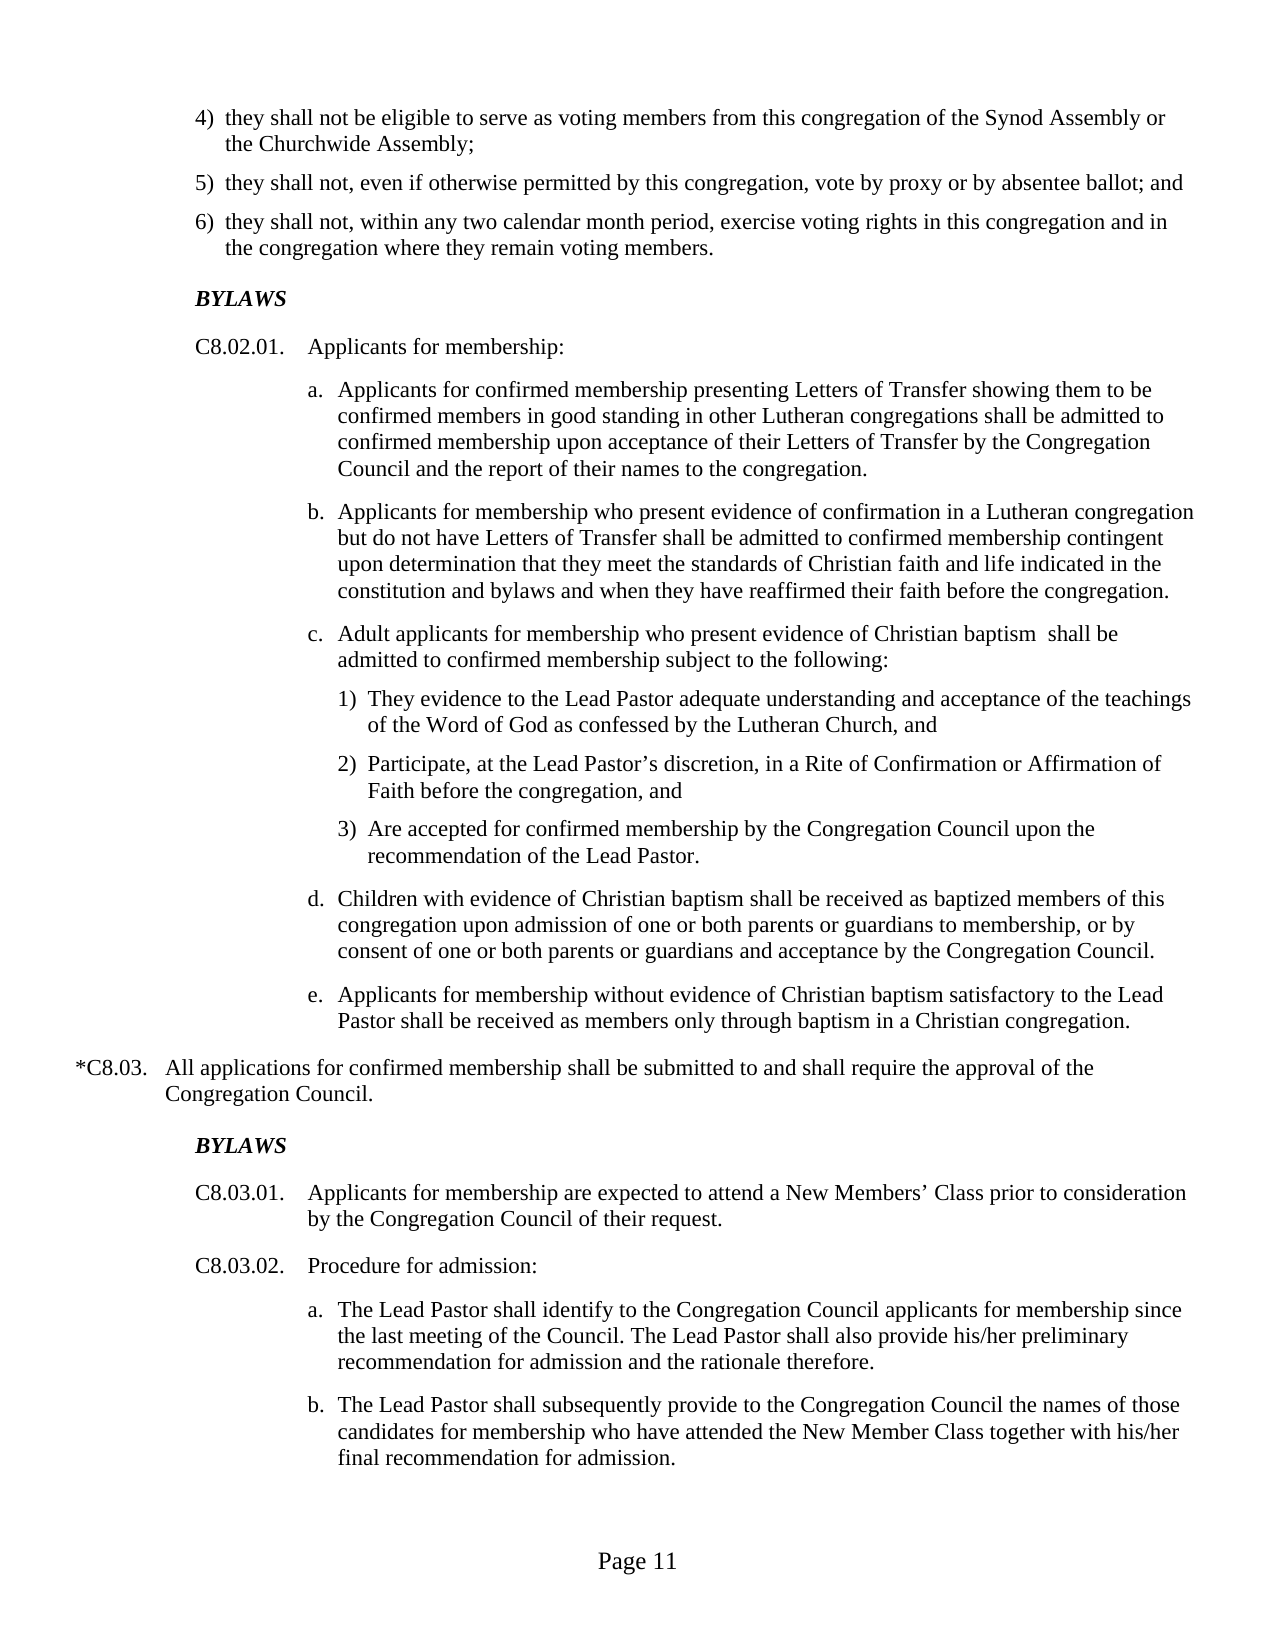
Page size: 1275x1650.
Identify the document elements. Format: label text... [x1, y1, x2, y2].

text 1) They evidence to the Lead Pastor adequate understanding and acceptance of the teachings of the Word of God as confessed by the Lutheran Church, and [337, 685, 1200, 738]
text 5) they shall not, even if otherwise permitted by this congregation, vote by proxy or by absentee ballot; and [195, 169, 1200, 195]
text b. Applicants for membership who present evidence of confirmation in a Lutheran congregation but do not have Letters of Transfer shall be admitted to confirmed membership contingent upon determination that they meet the standards of Christian faith and life indicated in the constitution and bylaws and when they have reaffirmed their faith before the congregation. [307, 498, 1200, 603]
text 2) Participate, at the Lead Pastor’s discretion, in a Rite of Confirmation or Affirmation of Faith before the congregation, and [337, 750, 1200, 803]
text *C8.03. All applications for confirmed membership shall be submitted to and shall require the approval of the Congregation Council. [75, 1054, 1200, 1107]
text a. The Lead Pastor shall identify to the Congregation Council applicants for membership since the last meeting of the Council. The Lead Pastor shall also provide his/her preliminary recommendation for admission and the rationale therefore. [307, 1296, 1200, 1375]
text 6) they shall not, within any two calendar month period, exercise voting rights in this congregation and in the congregation where they remain voting members. [195, 208, 1200, 261]
text e. Applicants for membership without evidence of Christian baptism satisfactory to the Lead Pastor shall be received as members only through baptism in a Christian congregation. [307, 981, 1200, 1033]
text c. Adult applicants for membership who present evidence of Christian baptism shall be admitted to confirmed membership subject to the following: [307, 620, 1200, 673]
text C8.03.01. Applicants for membership are expected to attend a New Members’ Class prior to consideration by the Congregation Council of their request. [195, 1179, 1200, 1232]
text d. Children with evidence of Christian baptism shall be received as baptized members of this congregation upon admission of one or both parents or guardians to membership, or by consent of one or both parents or guardians and acceptance by the Congregation Council. [307, 885, 1200, 964]
text C8.02.01. Applicants for membership: [195, 333, 1200, 359]
text BYLAWS [195, 1132, 1200, 1158]
text b. The Lead Pastor shall subsequently provide to the Congregation Council the names of those candidates for membership who have attended the New Member Class together with his/her final recommendation for admission. [307, 1391, 1200, 1470]
text 4) they shall not be eligible to serve as voting members from this congregation of the Synod Assembly or the Churchwide Assembly; [195, 104, 1200, 156]
text BYLAWS [195, 286, 1200, 312]
text 3) Are accepted for confirmed membership by the Congregation Council upon the recommendation of the Lead Pastor. [337, 816, 1200, 868]
text a. Applicants for confirmed membership presenting Letters of Transfer showing them to be confirmed members in good standing in other Lutheran congregations shall be admitted to confirmed membership upon acceptance of their Letters of Transfer by the Congregation Council and the report of their names to the congregation. [307, 376, 1200, 481]
text C8.03.02. Procedure for admission: [195, 1253, 1200, 1279]
